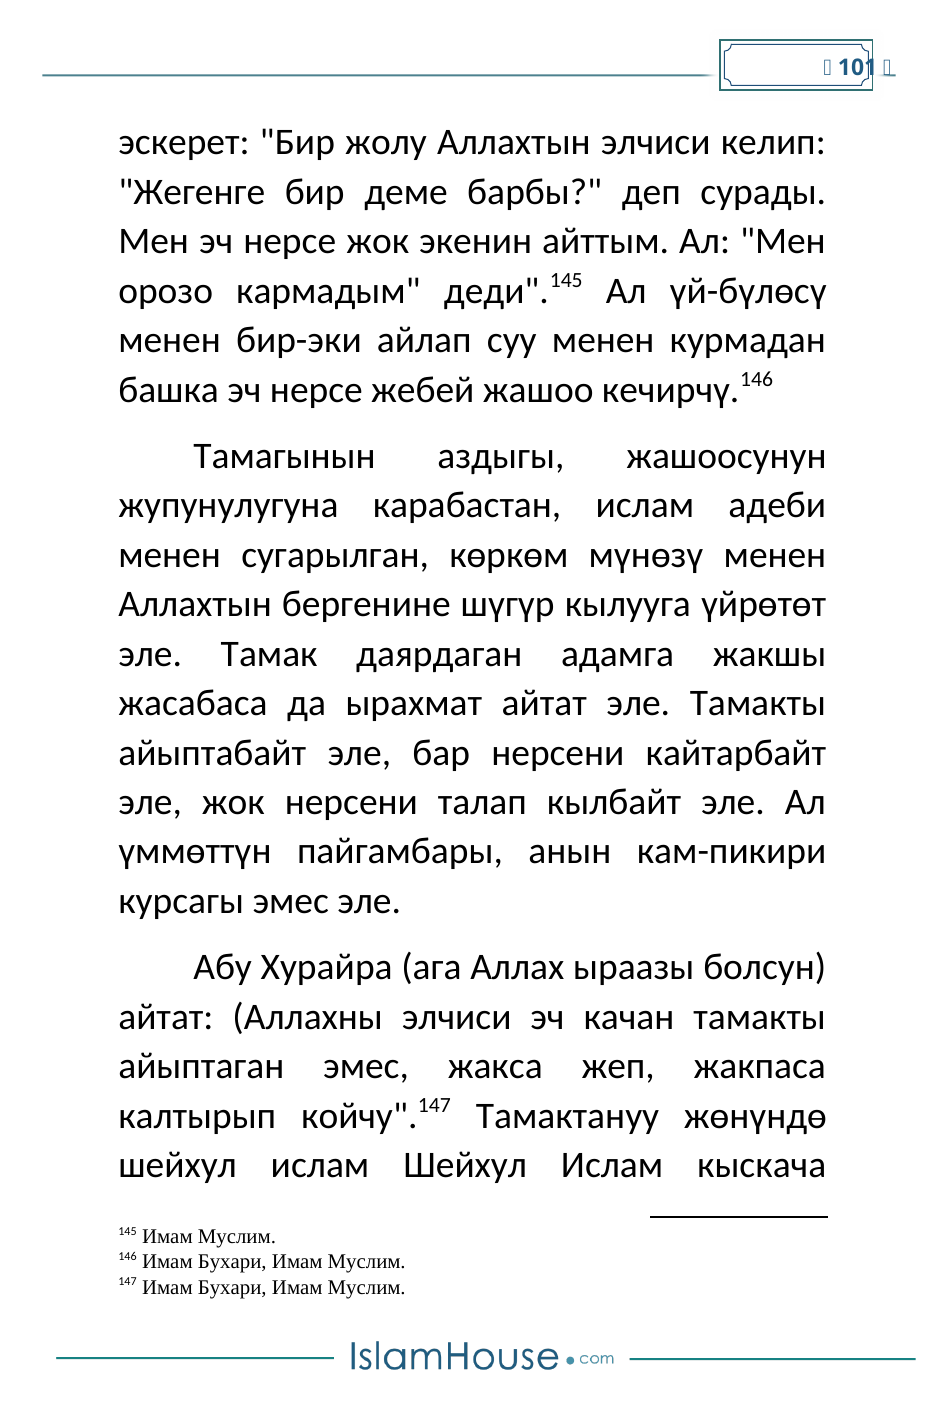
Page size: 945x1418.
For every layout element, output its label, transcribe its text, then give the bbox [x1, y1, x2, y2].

picture [48, 1335, 334, 1376]
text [118, 943, 827, 1187]
text Тамагынын аздыгы, жашоосунун жупунулугуна карабастан, ислам адеби менен сугарылган, көркөм мүнөзү менен Аллахтын бергенине шүгүр кылууга үйрөтөт эле. Тамак даярдаган адамга жакшы жасабаса да ырахмат айтат эле. Тамакты айыптабайт эле, бар нерсени кайтарбайт эле, жок нерсени талап кылбайт эле. Ал үммөттүн пайгамбары, анын кам-пикири курсагы эмес эле. [118, 432, 827, 923]
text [118, 118, 827, 411]
picture [342, 1336, 916, 1377]
